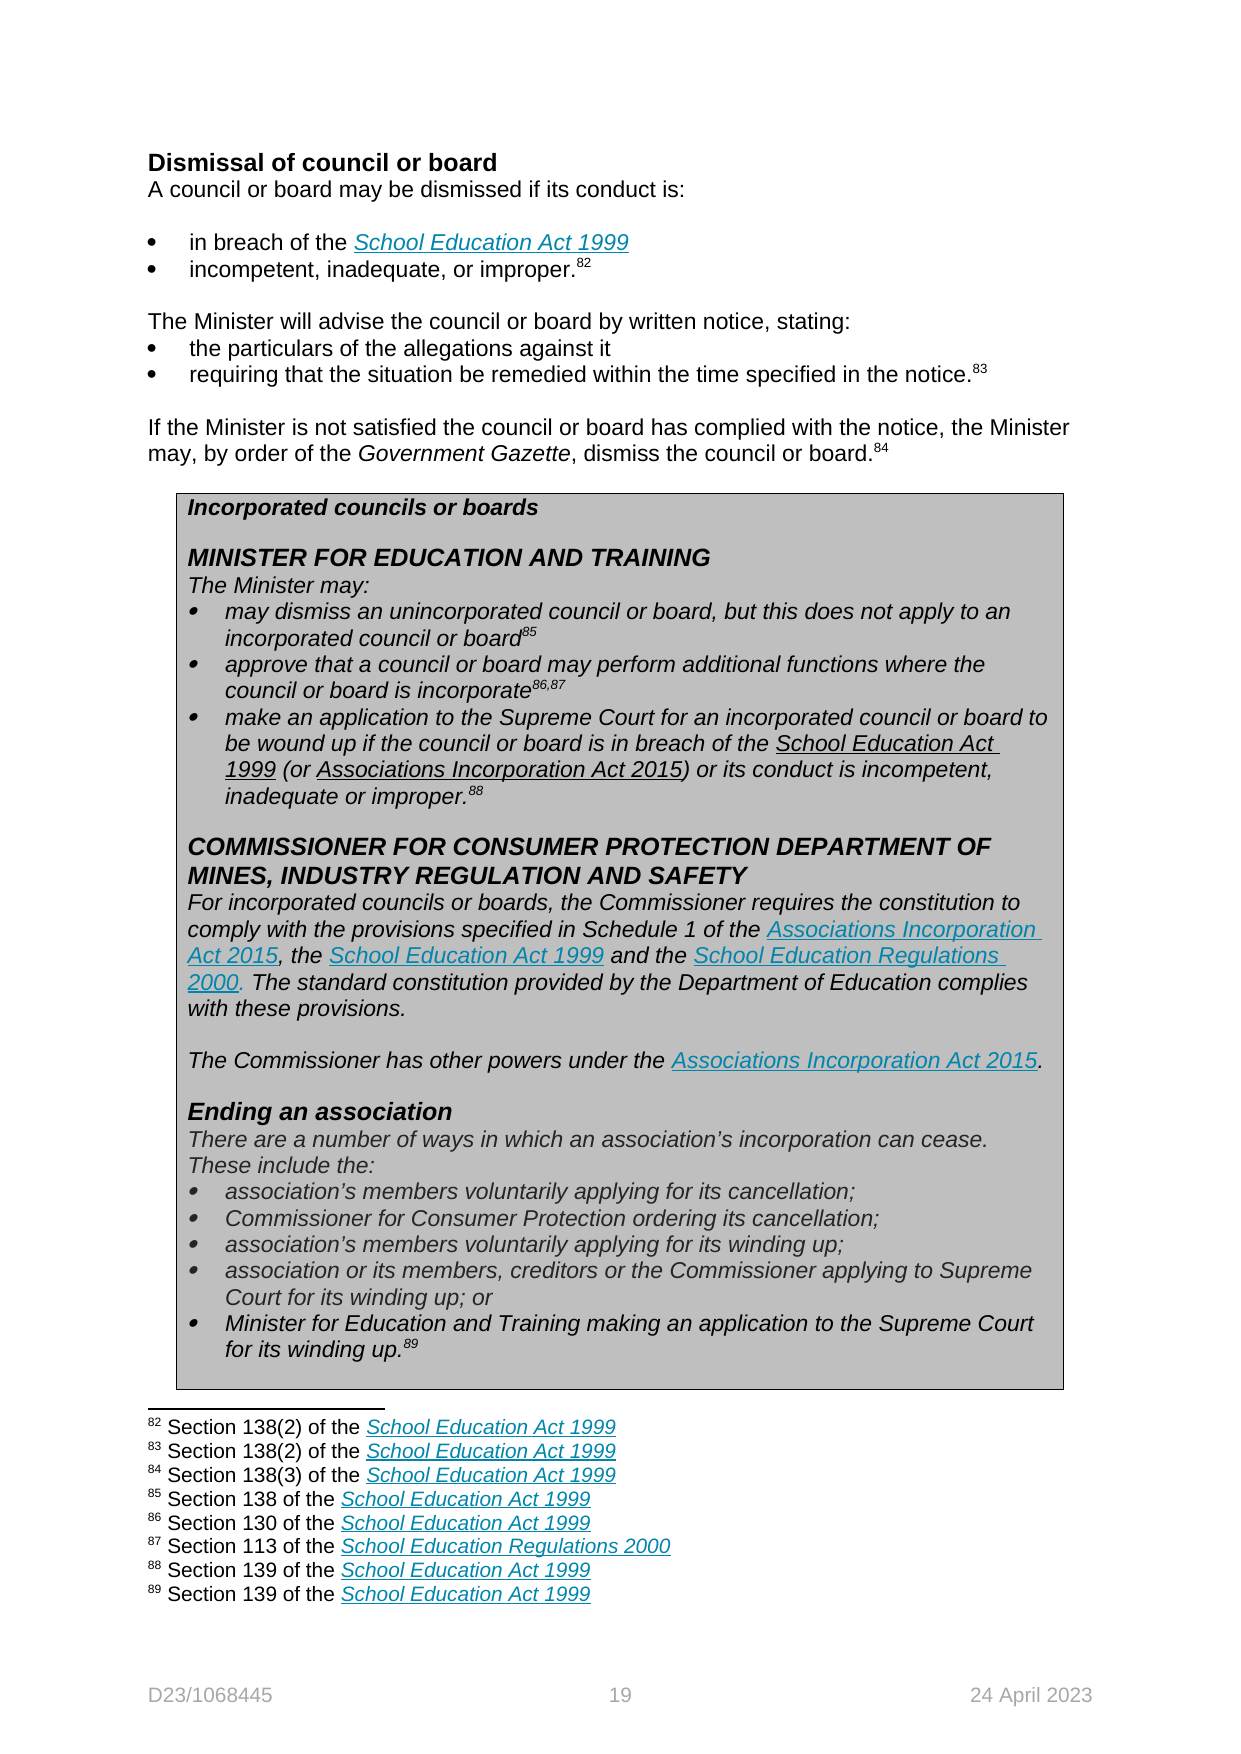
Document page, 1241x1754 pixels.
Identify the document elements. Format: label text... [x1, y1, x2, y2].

subtitle Dismissal of council or board [148, 148, 1092, 176]
text If the Minister is not satisfied the council or board has complied with the notice, the Minister may, by order of the Government Gazette, dismiss the council or board. [148, 414, 1092, 466]
text A council or board may be dismissed if its conduct is: [148, 176, 1092, 203]
list incompetent, inadequate, or improper. [148, 256, 1092, 282]
list in breach of the School Education Act 1999 [148, 229, 1092, 256]
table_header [177, 494, 1063, 1389]
list requiring that the situation be remedied within the time specified in the notice. [148, 361, 1092, 387]
text The Minister will advise the council or board by written notice, stating: [148, 308, 1092, 334]
list the particulars of the allegations against it [148, 334, 1092, 361]
